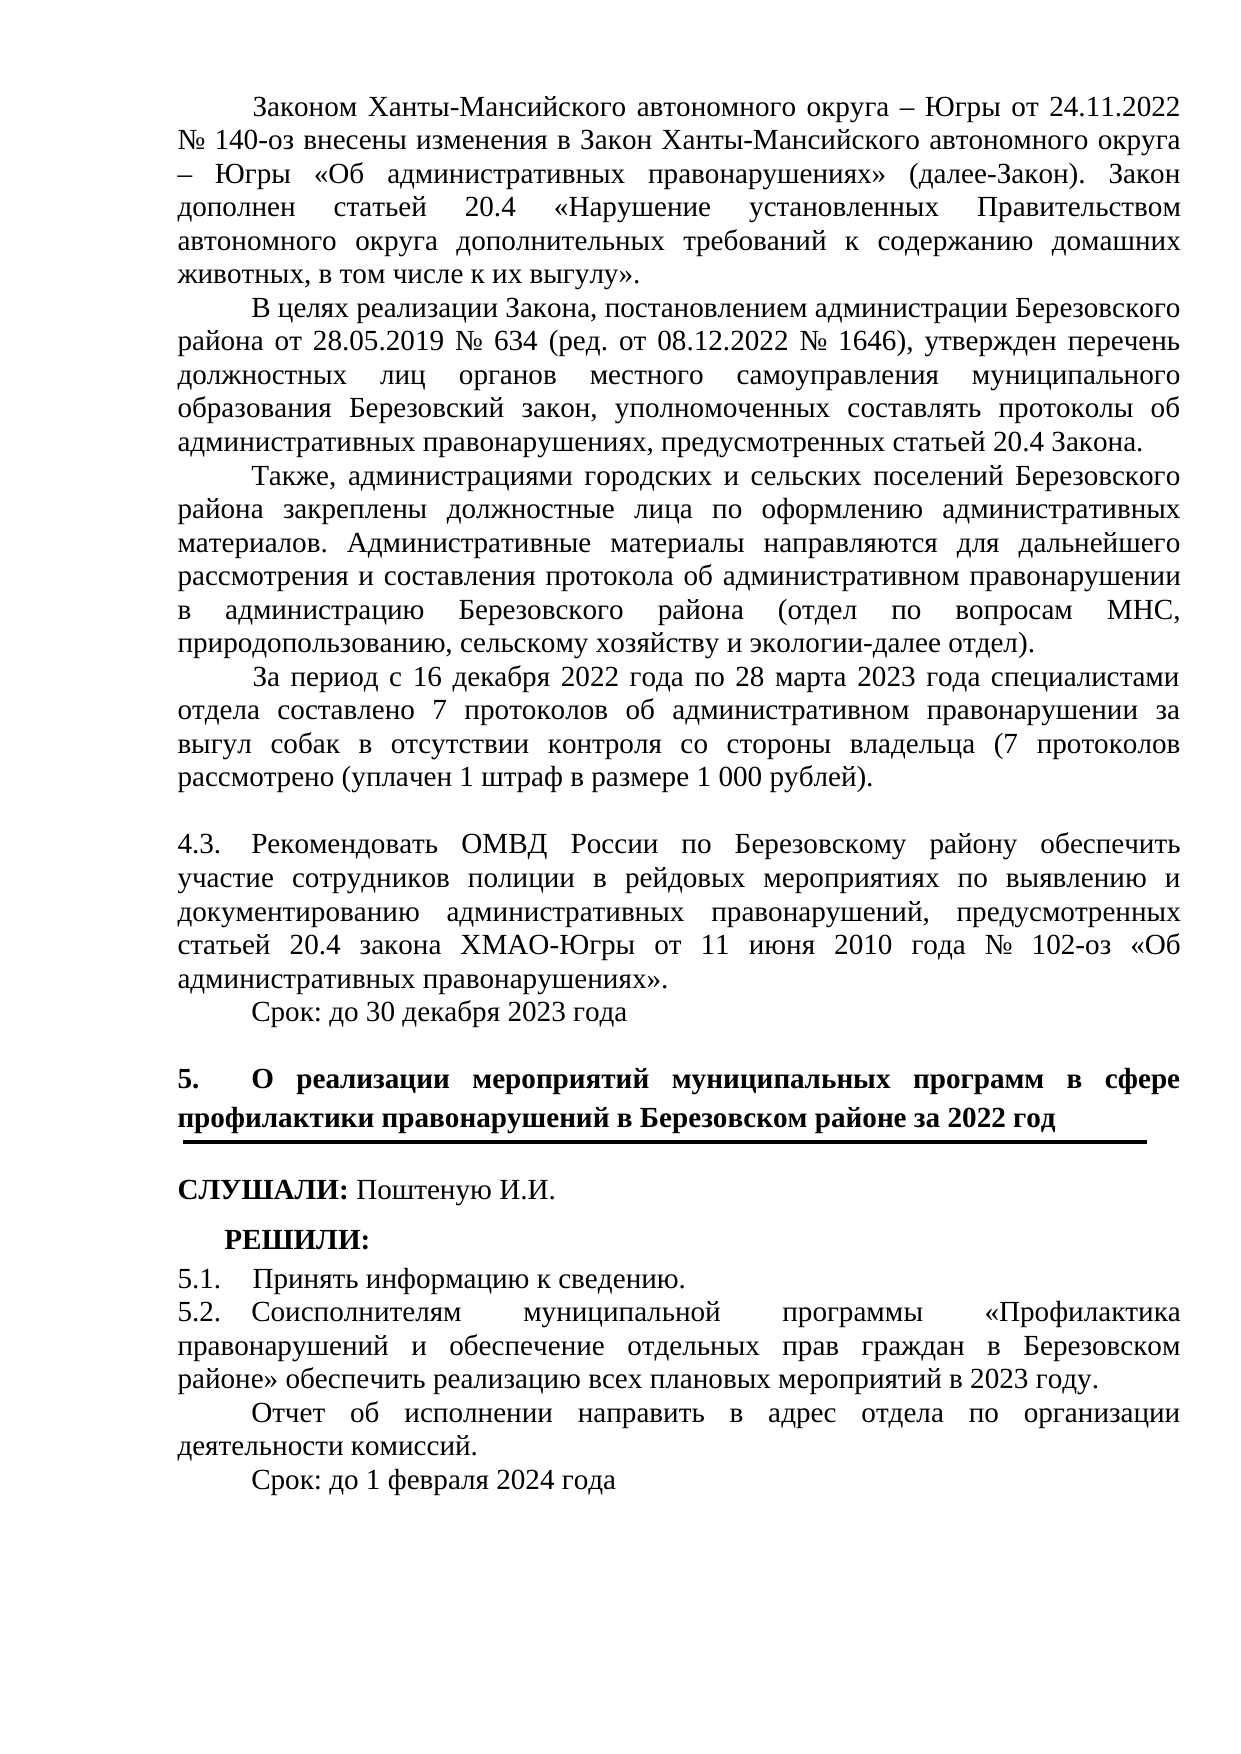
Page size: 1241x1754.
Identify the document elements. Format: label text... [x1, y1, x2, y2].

list СЛУШАЛИ: Поштеную И.И. [177, 1172, 1181, 1206]
list За период с 16 декабря 2022 года по 28 марта 2023 года специалистами отдела составлено 7 протоколов об административном правонарушении за выгул собак в отсутствии контроля со стороны владельца (7 протоколов рассмотрено (уплачен 1 штраф в размере 1 000 рублей). [177, 659, 1181, 793]
list Принять информацию к сведению. [177, 1261, 1181, 1294]
list Соисполнителям муниципальной программы «Профилактика правонарушений и обеспечение отдельных прав граждан в Березовском районе» обеспечить реализацию всех плановых мероприятий в 2023 году. [177, 1294, 1181, 1395]
list О реализации мероприятий муниципальных программ в сфере профилактики правонарушений в Березовском районе за 2022 год [177, 1061, 1181, 1133]
list РЕШИЛИ: [224, 1222, 1181, 1256]
list Законом Ханты-Мансийского автономного округа – Югры от 24.11.2022 № 140-оз внесены изменения в Закон Ханты-Мансийского автономного округа – Югры «Об административных правонарушениях» (далее-Закон). Закон дополнен статьей 20.4 «Нарушение установленных Правительством автономного округа дополнительных требований к содержанию домашних животных, в том числе к их выгулу». [177, 89, 1181, 290]
list Рекомендовать ОМВД России по Березовскому району обеспечить участие сотрудников полиции в рейдовых мероприятиях по выявлению и документированию административных правонарушений, предусмотренных статьей 20.4 закона ХМАО-Югры от 11 июня 2010 года № 102-оз «Об административных правонарушениях». [177, 827, 1181, 994]
list Отчет об исполнении направить в адрес отдела по организации деятельности комиссий. [177, 1395, 1181, 1462]
list В целях реализации Закона, постановлением администрации Березовского района от 28.05.2019 № 634 (ред. от 08.12.2022 № 1646), утвержден перечень должностных лиц органов местного самоуправления муниципального образования Березовский закон, уполномоченных составлять протоколы об административных правонарушениях, предусмотренных статьей 20.4 Закона. [177, 290, 1181, 458]
list Срок: до 1 февраля 2024 года [177, 1462, 1181, 1496]
list Срок: до 30 декабря 2023 года [177, 994, 1181, 1028]
list Также, администрациями городских и сельских поселений Березовского района закреплены должностные лица по оформлению административных материалов. Административные материалы направляются для дальнейшего рассмотрения и составления протокола об административном правонарушении в администрацию Березовского района (отдел по вопросам МНС, природопользованию, сельскому хозяйству и экологии-далее отдел). [177, 458, 1181, 659]
